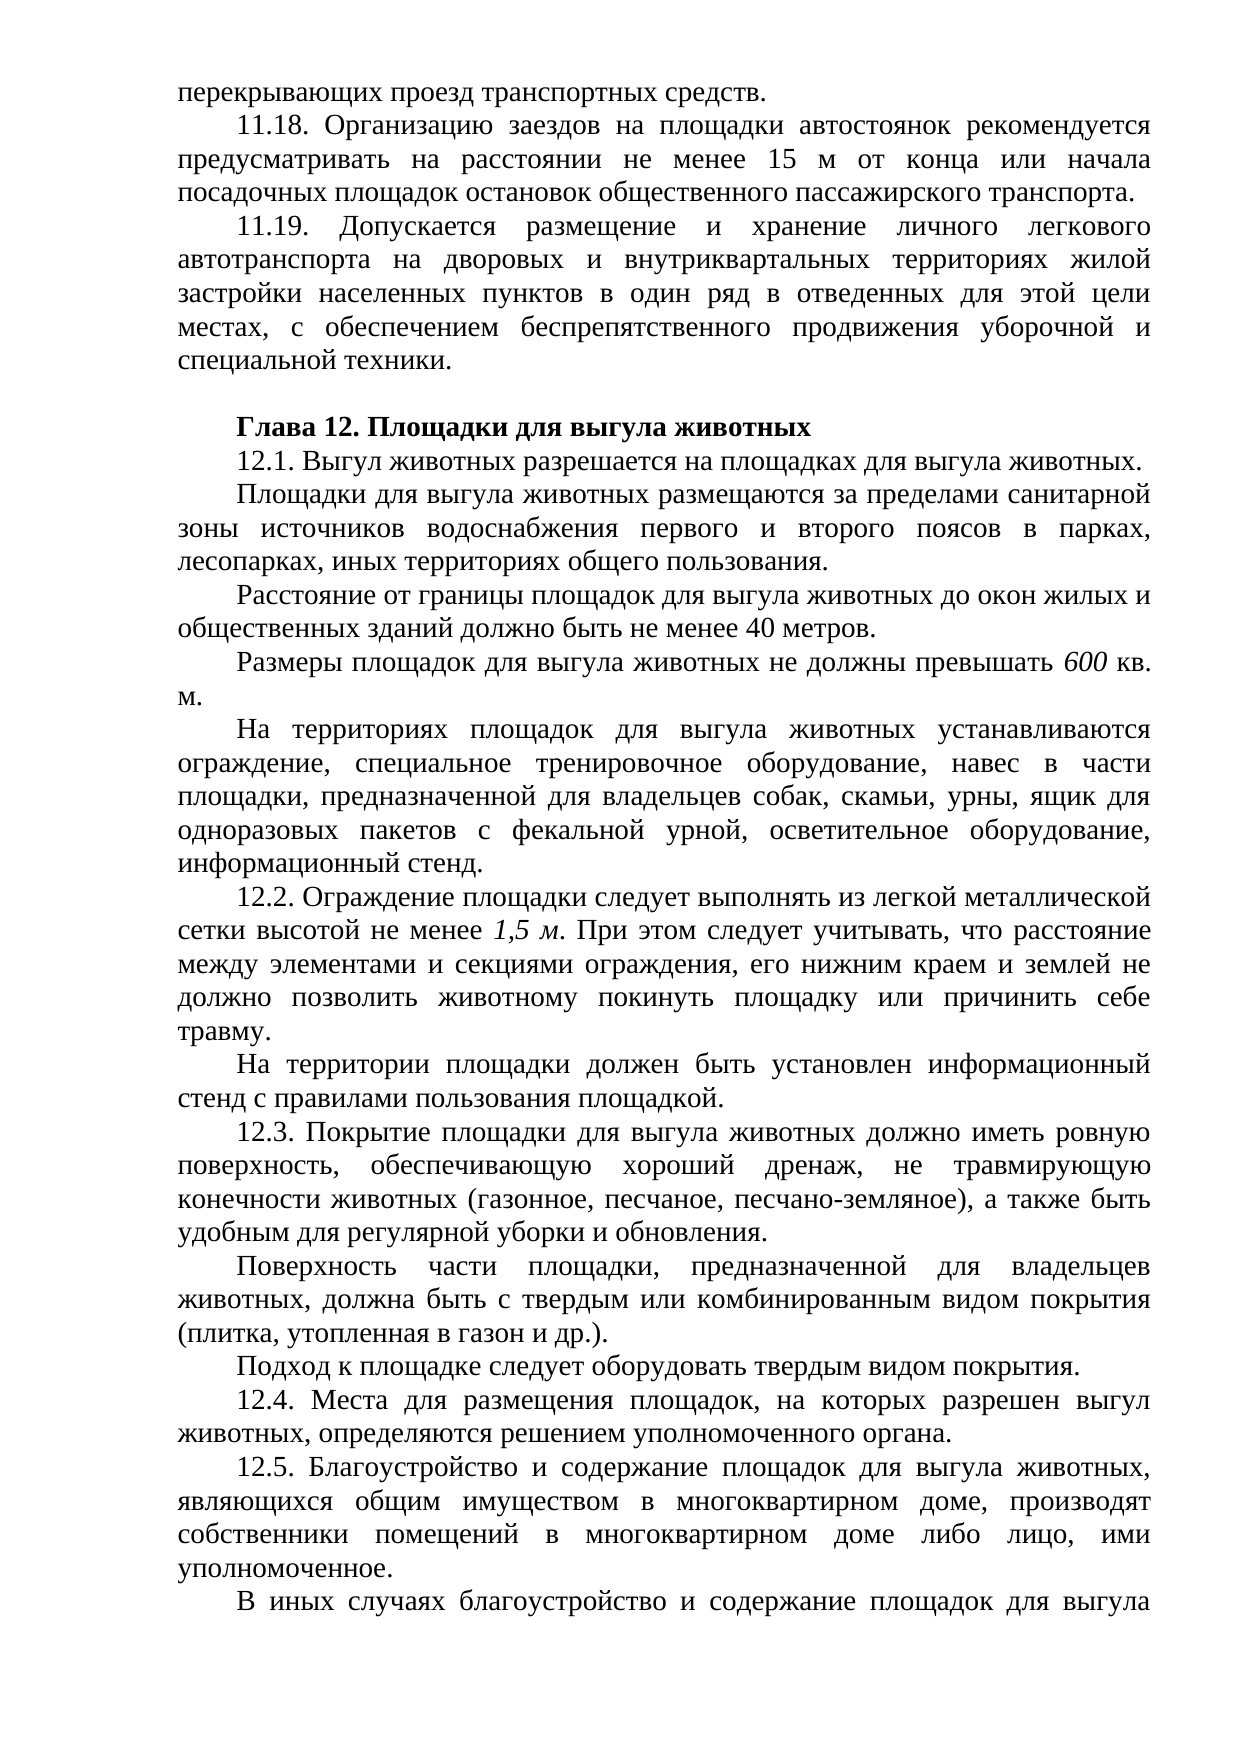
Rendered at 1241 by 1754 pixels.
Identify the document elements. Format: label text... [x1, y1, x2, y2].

text Площадки для выгула животных размещаются за пределами санитарной зоны источников водоснабжения первого и второго поясов в парках, лесопарках, иных территориях общего пользования. [177, 476, 1152, 577]
text 12.4. Места для размещения площадок, на которых разрешен выгул животных, определяются решением уполномоченного органа. [177, 1382, 1152, 1449]
text 12.2. Ограждение площадки следует выполнять из легкой металлической сетки высотой не менее 1,5 м. При этом следует учитывать, что расстояние между элементами и секциями ограждения, его нижним краем и землей не должно позволить животному покинуть площадку или причинить себе травму. [177, 879, 1152, 1047]
text Поверхность части площадки, предназначенной для владельцев животных, должна быть с твердым или комбинированным видом покрытия (плитка, утопленная в газон и др.). [177, 1248, 1152, 1348]
text 12.5. Благоустройство и содержание площадок для выгула животных, являющихся общим имуществом в многоквартирном доме, производят собственники помещений в многоквартирном доме либо лицо, ими уполномоченное. [177, 1449, 1152, 1583]
text Подход к площадке следует оборудовать твердым видом покрытия. [177, 1348, 1152, 1382]
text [177, 1583, 1152, 1617]
text Глава 12. Площадки для выгула животных [177, 409, 1152, 443]
text 12.1. Выгул животных разрешается на площадках для выгула животных. [177, 443, 1152, 476]
text Расстояние от границы площадок для выгула животных до окон жилых и общественных зданий должно быть не менее 40 метров. [177, 577, 1152, 644]
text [177, 74, 1152, 107]
text На территории площадки должен быть установлен информационный стенд с правилами пользования площадкой. [177, 1047, 1152, 1114]
text Размеры площадок для выгула животных не должны превышать 600 кв. м. [177, 644, 1152, 711]
text На территориях площадок для выгула животных устанавливаются ограждение, специальное тренировочное оборудование, навес в части площадки, предназначенной для владельцев собак, скамьи, урны, ящик для одноразовых пакетов с фекальной урной, осветительное оборудование, информационный стенд. [177, 711, 1152, 879]
text 11.18. Организацию заездов на площадки автостоянок рекомендуется предусматривать на расстоянии не менее 15 м от конца или начала посадочных площадок остановок общественного пассажирского транспорта. [177, 107, 1152, 208]
text 11.19. Допускается размещение и хранение личного легкового автотранспорта на дворовых и внутриквартальных территориях жилой застройки населенных пунктов в один ряд в отведенных для этой цели местах, с обеспечением беспрепятственного продвижения уборочной и специальной техники. [177, 208, 1152, 376]
text 12.3. Покрытие площадки для выгула животных должно иметь ровную поверхность, обеспечивающую хороший дренаж, не травмирующую конечности животных (газонное, песчаное, песчано-земляное), а также быть удобным для регулярной уборки и обновления. [177, 1114, 1152, 1248]
